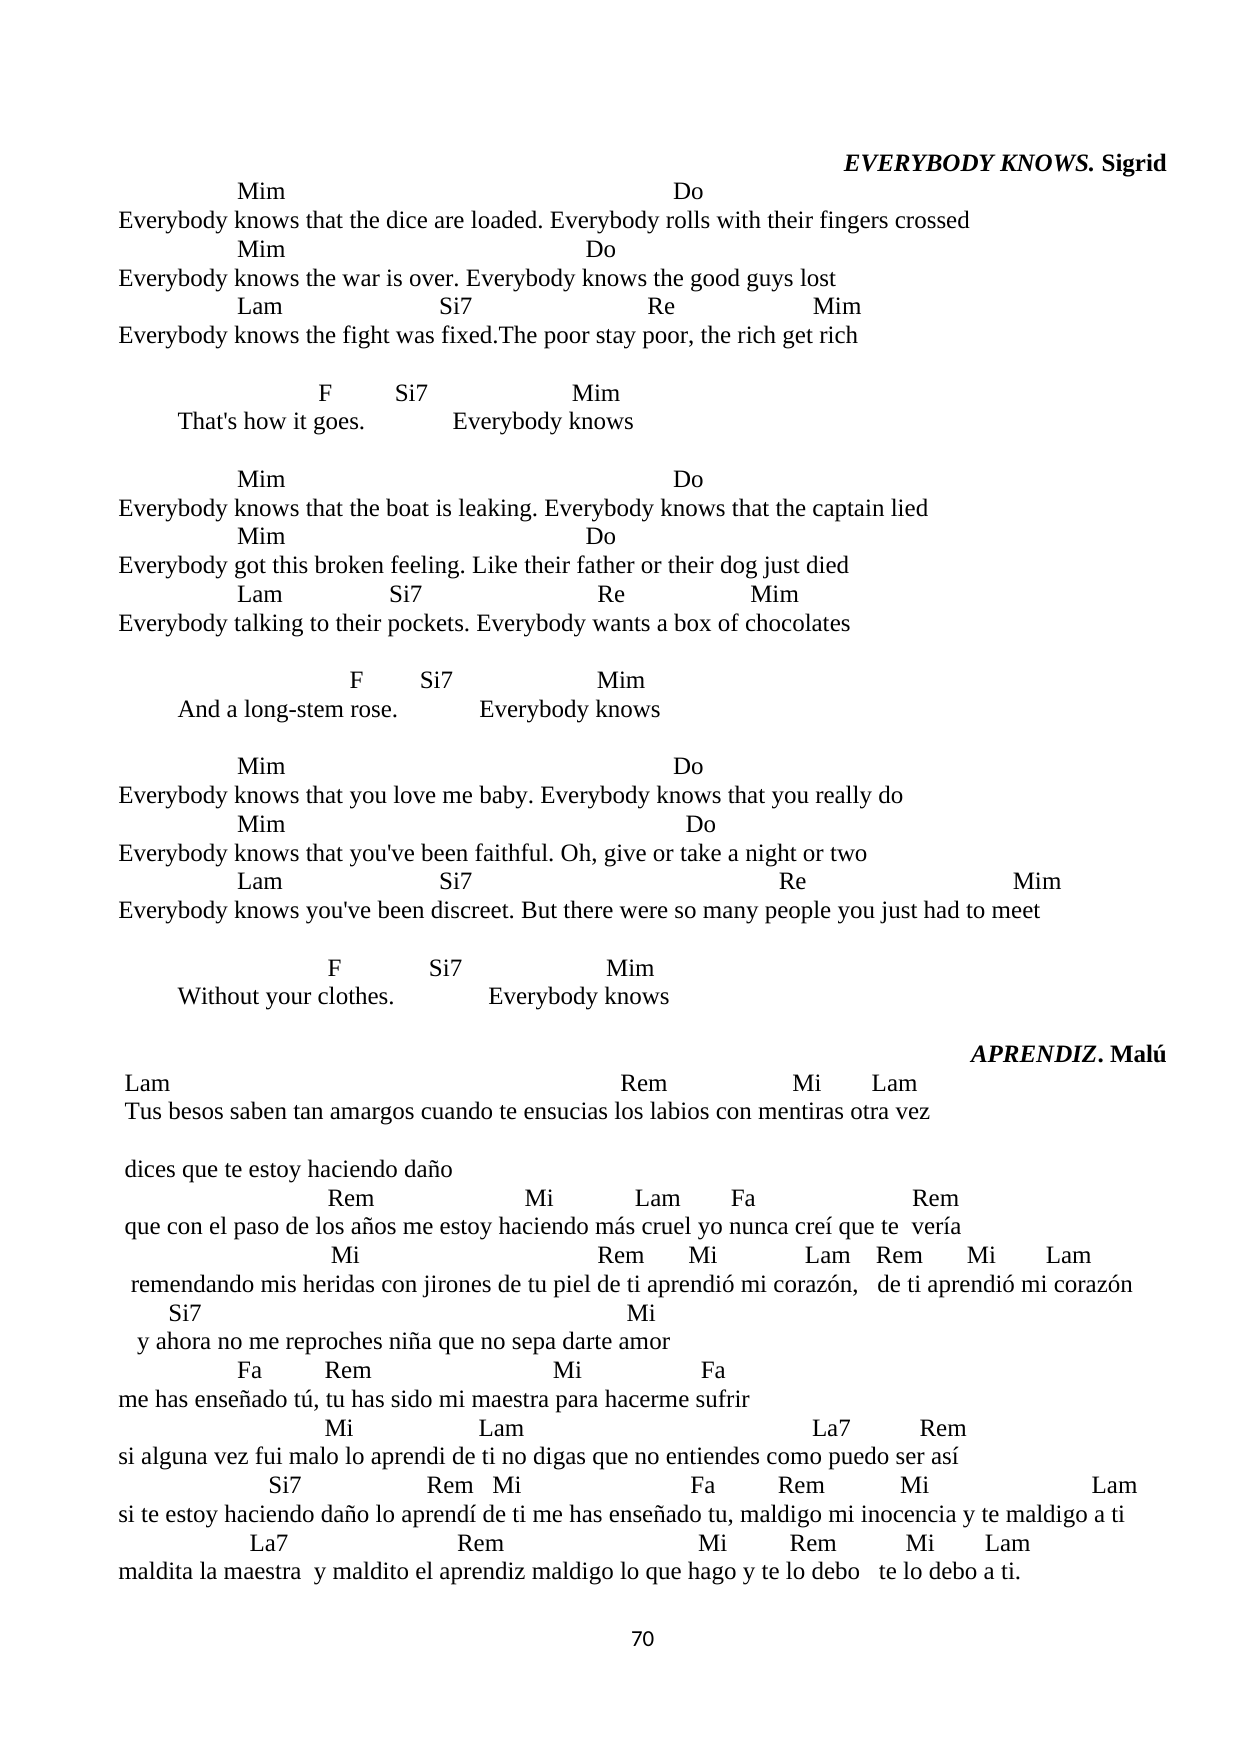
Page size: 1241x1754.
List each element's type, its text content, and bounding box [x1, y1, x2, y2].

text Lam Si7 Re Mim [118, 579, 1167, 608]
text me has enseñado tú, tu has sido mi maestra para hacerme sufrir [118, 1384, 1167, 1413]
text Mim Do [118, 234, 1167, 263]
text maldita la maestra y maldito el aprendiz maldigo lo que hago y te lo debo te lo debo a ti. [118, 1556, 1167, 1585]
text remendando mis heridas con jirones de tu piel de ti aprendió mi corazón, de ti aprendió mi corazón [118, 1269, 1167, 1298]
text si alguna vez fui malo lo aprendi de ti no digas que no entiendes como puedo ser así [118, 1441, 1167, 1470]
text Mim Do [118, 809, 1167, 838]
text Everybody knows that the boat is leaking. Everybody knows that the captain lied [118, 493, 1167, 521]
text Fa Rem Mi Fa [118, 1355, 1167, 1384]
text que con el paso de los años me estoy haciendo más cruel yo nunca creí que te vería [118, 1211, 1167, 1240]
text And a long-stem rose. Everybody knows [177, 694, 1167, 723]
text Everybody got this broken feeling. Like their father or their dog just died [118, 550, 1167, 579]
text Mim Do [118, 521, 1167, 550]
text Everybody knows that you've been faithful. Oh, give or take a night or two [118, 838, 1167, 866]
subtitle EVERYBODY KNOWS. Sigrid [118, 148, 1167, 176]
text APRENDIZ. Malú [118, 1039, 1167, 1068]
text Lam Rem Mi Lam [118, 1068, 1167, 1096]
text Without your clothes. Everybody knows [177, 981, 1167, 1010]
text y ahora no me reproches niña que no sepa darte amor [118, 1326, 1167, 1355]
text Mim Do [118, 464, 1167, 493]
text Mim Do [118, 176, 1167, 205]
text F Si7 Mim [118, 378, 1167, 406]
text Everybody talking to their pockets. Everybody wants a box of chocolates [118, 608, 1167, 636]
text dices que te estoy haciendo daño [118, 1154, 1167, 1183]
text F Si7 Mim [118, 665, 1167, 694]
text Mi Lam La7 Rem [118, 1413, 1167, 1441]
text Tus besos saben tan amargos cuando te ensucias los labios con mentiras otra vez [118, 1096, 1167, 1125]
text Everybody knows the war is over. Everybody knows the good guys lost [118, 263, 1167, 291]
text Mi Rem Mi Lam Rem Mi Lam [118, 1240, 1167, 1269]
text Si7 Rem Mi Fa Rem Mi Lam [118, 1470, 1167, 1499]
text Mim Do [118, 751, 1167, 780]
text Everybody knows that you love me baby. Everybody knows that you really do [118, 780, 1167, 809]
text Lam Si7 Re Mim [118, 866, 1167, 895]
text Rem Mi Lam Fa Rem [177, 1183, 1167, 1211]
text Lam Si7 Re Mim [118, 291, 1167, 320]
text F Si7 Mim [177, 953, 1167, 981]
text Si7 Mi [118, 1298, 1167, 1326]
text Everybody knows that the dice are loaded. Everybody rolls with their fingers crossed [118, 205, 1167, 234]
text La7 Rem Mi Rem Mi Lam [118, 1528, 1167, 1556]
text Everybody knows you've been discreet. But there were so many people you just had to meet [118, 895, 1167, 924]
text That's how it goes. Everybody knows [177, 406, 1167, 435]
text Everybody knows the fight was fixed.The poor stay poor, the rich get rich [118, 320, 1167, 349]
text si te estoy haciendo daño lo aprendí de ti me has enseñado tu, maldigo mi inocencia y te maldigo a ti [118, 1499, 1167, 1528]
